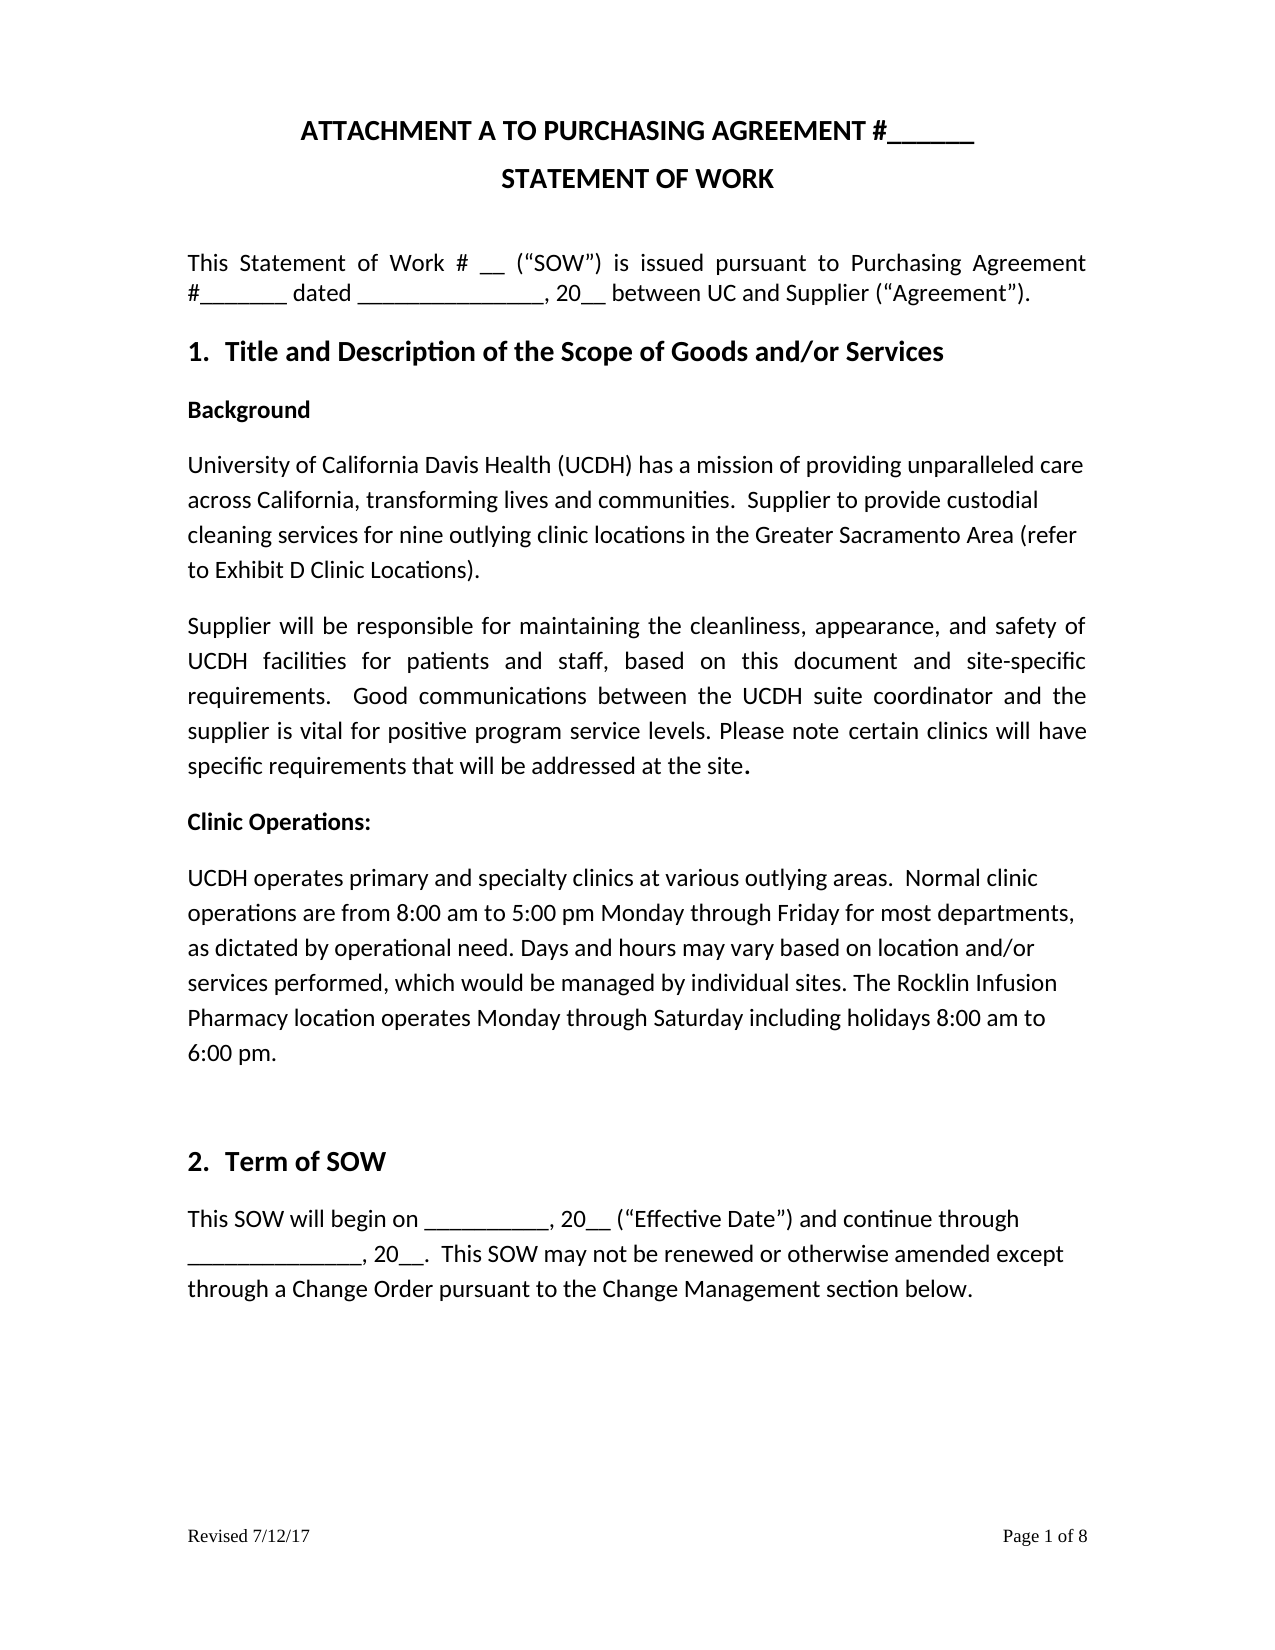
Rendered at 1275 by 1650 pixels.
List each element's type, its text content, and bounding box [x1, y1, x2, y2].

text This Statement of Work # __ (“SOW”) is issued pursuant to Purchasing Agreement #_______ dated _______________, 20__ between UC and Supplier (“Agreement”). [187, 247, 1087, 308]
text This SOW will begin on __________, 20__ (“Effective Date”) and continue through ______________, 20__. This SOW may not be renewed or otherwise amended except through a Change Order pursuant to the Change Management section below. [187, 1203, 1087, 1304]
text University of California Davis Health (UCDH) has a mission of providing unparalleled care across California, transforming lives and communities. Supplier to provide custodial cleaning services for nine outlying clinic locations in the Greater Sacramento Area (refer to Exhibit D Clinic Locations). [187, 449, 1087, 585]
list UCDH operates primary and specialty clinics at various outlying areas. Normal clinic operations are from 8:00 am to 5:00 pm Monday through Friday for most departments, as dictated by operational need. Days and hours may vary based on location and/or services performed, which would be managed by individual sites. The Rocklin Infusion Pharmacy location operates Monday through Saturday including holidays 8:00 am to 6:00 pm. [187, 862, 1087, 1067]
text Supplier will be responsible for maintaining the cleanliness, appearance, and safety of UCDH facilities for patients and staff, based on this document and site-specific requirements. Good communications between the UCDH suite coordinator and the supplier is vital for positive program service levels. Please note certain clinics will have specific requirements that will be addressed at the site. [187, 610, 1087, 781]
text Clinic Operations: [187, 806, 1087, 836]
text Background [187, 394, 1087, 424]
list Term of SOW [187, 1143, 1087, 1178]
list Title and Description of the Scope of Goods and/or Services [187, 333, 1087, 369]
text ATTACHMENT A TO PURCHASING AGREEMENT #______ [187, 112, 1087, 148]
text STATEMENT OF WORK [187, 161, 1087, 196]
